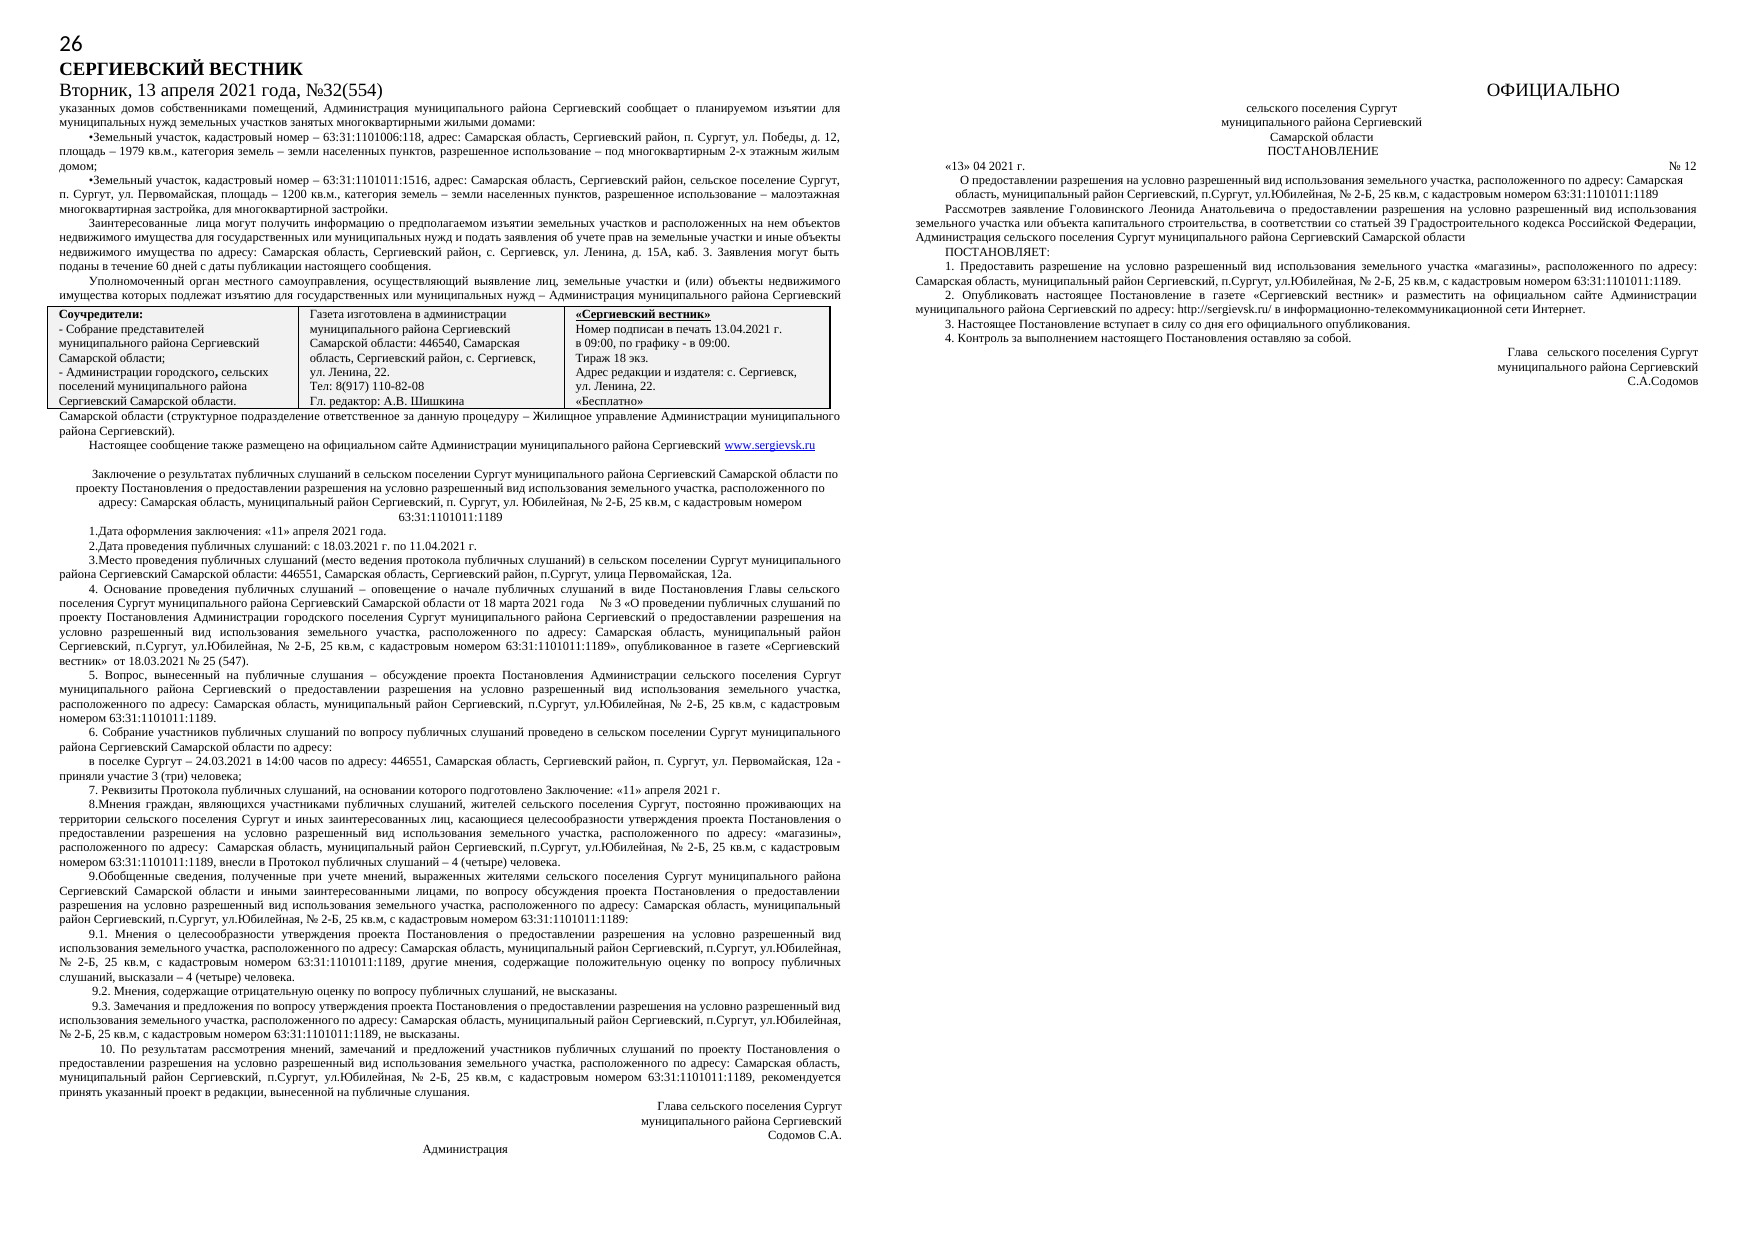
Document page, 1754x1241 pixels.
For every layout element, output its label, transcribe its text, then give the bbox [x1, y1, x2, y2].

text 3. Настоящее Постановление вступает в силу со дня его официального опубликования. [915, 316, 1698, 331]
text 3.Место проведения публичных слушаний (место ведения протокола публичных слушаний) в сельском поселении Сургут муниципального района Сергиевский Самарской области: 446551, Самарская область, Сергиевский район, п.Сургут, улица Первомайская, 12а. [59, 553, 842, 581]
text сельского поселения Сургут [915, 101, 1698, 115]
text Самарской области [915, 129, 1698, 144]
text муниципального района Сергиевский [915, 359, 1698, 374]
text 9.3. Замечания и предложения по вопросу утверждения проекта Постановления о предоставлении разрешения на условно разрешенный вид использования земельного участка, расположенного по адресу: Самарская область, муниципальный район Сергиевский, п.Сургут, ул.Юбилейная, № 2-Б, 25 кв.м, с кадастровым номером 63:31:1101011:1189, не высказаны. [59, 998, 842, 1041]
text 2. Опубликовать настоящее Постановление в газете «Сергиевский вестник» и разместить на официальном сайте Администрации муниципального района Сергиевский по адресу: http://sergievsk.ru/ в информационно-телекоммуникационной сети Интернет. [915, 288, 1698, 316]
text Заинтересованные лица могут получить информацию о предполагаемом изъятии земельных участков и расположенных на нем объектов недвижимого имущества для государственных или муниципальных нужд и подать заявления об учете прав на земельные участки и иные объекты недвижимого имущества по адресу: Самарская область, Сергиевский район, с. Сергиевск, ул. Ленина, д. 15А, каб. 3. Заявления могут быть поданы в течение 60 дней с даты публикации настоящего сообщения. [59, 216, 842, 273]
text 10. По результатам рассмотрения мнений, замечаний и предложений участников публичных слушаний по проекту Постановления о предоставлении разрешения на условно разрешенный вид использования земельного участка, расположенного по адресу: Самарская область, муниципальный район Сергиевский, п.Сургут, ул.Юбилейная, № 2-Б, 25 кв.м, с кадастровым номером 63:31:1101011:1189, рекомендуется принять указанный проект в редакции, вынесенной на публичные слушания. [59, 1041, 842, 1099]
text Администрация [59, 1142, 842, 1156]
table_header Газета изготовлена в администрации муниципального района Сергиевский Самарской области: 446540, Самарская область, Сергиевский район, с. Сергиевск, ул. Ленина, 22. Тел: 8(917) 110-82-08 Гл. редактор: А.В. Шишкина [299, 307, 564, 408]
text 9.1. Мнения о целесообразности утверждения проекта Постановления о предоставлении разрешения на условно разрешенный вид использования земельного участка, расположенного по адресу: Самарская область, муниципальный район Сергиевский, п.Сургут, ул.Юбилейная, № 2-Б, 25 кв.м, с кадастровым номером 63:31:1101011:1189, другие мнения, содержащие положительную оценку по вопросу публичных слушаний, высказали – 4 (четыре) человека. [59, 926, 842, 984]
text Настоящее сообщение также размещено на официальном сайте Администрации муниципального района Сергиевский www.sergievsk.ru [59, 438, 842, 452]
text ПОСТАНОВЛЯЕТ: [915, 244, 1698, 259]
text муниципального района Сергиевский [915, 115, 1698, 129]
text 6. Собрание участников публичных слушаний по вопросу публичных слушаний проведено в сельском поселении Сургут муниципального района Сергиевский Самарской области по адресу: [59, 725, 842, 754]
text Глава сельского поселения Сургут [59, 1099, 842, 1113]
text 4. Контроль за выполнением настоящего Постановления оставляю за собой. [915, 331, 1698, 345]
text Заключение о результатах публичных слушаний в сельском поселении Сургут муниципального района Сергиевский Самарской области по проекту Постановления о предоставлении разрешения на условно разрешенный вид использования земельного участка, расположенного по адресу: Самарская область, муниципальный район Сергиевский, п. Сургут, ул. Юбилейная, № 2-Б, 25 кв.м, с кадастровым номером 63:31:1101011:1189 [59, 466, 842, 524]
table_header Соучредители: - Собрание представителей муниципального района Сергиевский Самарской области; - Администрации городского, сельских поселений муниципального района Сергиевский Самарской области. [48, 307, 298, 408]
text •Земельный участок, кадастровый номер – 63:31:1101006:118, адрес: Самарская область, Сергиевский район, п. Сургут, ул. Победы, д. 12, площадь – 1979 кв.м., категория земель – земли населенных пунктов, разрешенное использование – под многоквартирным 2-х этажным жилым домом; [59, 129, 842, 173]
text 9.Обобщенные сведения, полученные при учете мнений, выраженных жителями сельского поселения Сургут муниципального района Сергиевский Самарской области и иными заинтересованными лицами, по вопросу обсуждения проекта Постановления о предоставлении разрешения на условно разрешенный вид использования земельного участка, расположенного по адресу: Самарская область, муниципальный район Сергиевский, п.Сургут, ул.Юбилейная, № 2-Б, 25 кв.м, с кадастровым номером 63:31:1101011:1189: [59, 869, 842, 926]
text Рассмотрев заявление Головинского Леонида Анатольевича о предоставлении разрешения на условно разрешенный вид использования земельного участка или объекта капитального строительства, в соответствии со статьей 39 Градостроительного кодекса Российской Федерации, Администрация сельского поселения Сургут муниципального района Сергиевский Самарской области [915, 201, 1698, 244]
text «13» 04 2021 г. № 12 [915, 158, 1698, 173]
text 1.Дата оформления заключения: «11» апреля 2021 года. [59, 524, 842, 538]
text 1. Предоставить разрешение на условно разрешенный вид использования земельного участка «магазины», расположенного по адресу: Самарская область, муниципальный район Сергиевский, п.Сургут, ул.Юбилейная, № 2-Б, 25 кв.м, с кадастровым номером 63:31:1101011:1189. [915, 259, 1698, 288]
text 7. Реквизиты Протокола публичных слушаний, на основании которого подготовлено Заключение: «11» апреля 2021 г. [59, 783, 842, 797]
text •Земельный участок, кадастровый номер – 63:31:1101011:1516, адрес: Самарская область, Сергиевский район, сельское поселение Сургут, п. Сургут, ул. Первомайская, площадь – 1200 кв.м., категория земель – земли населенных пунктов, разрешенное использование – малоэтажная многоквартирная застройка, для многоквартирной застройки. [59, 173, 842, 216]
text 2.Дата проведения публичных слушаний: с 18.03.2021 г. по 11.04.2021 г. [59, 538, 842, 553]
text ПОСТАНОВЛЕНИЕ [915, 144, 1698, 158]
text 4. Основание проведения публичных слушаний – оповещение о начале публичных слушаний в виде Постановления Главы сельского поселения Сургут муниципального района Сергиевский Самарской области от 18 марта 2021 года № 3 «О проведении публичных слушаний по проекту Постановления Администрации городского поселения Сургут муниципального района Сергиевский о предоставлении разрешения на условно разрешенный вид использования земельного участка, расположенного по адресу: Самарская область, муниципальный район Сергиевский, п.Сургут, ул.Юбилейная, № 2-Б, 25 кв.м, с кадастровым номером 63:31:1101011:1189», опубликованное в газете «Сергиевский вестник» от 18.03.2021 № 25 (547). [59, 581, 842, 668]
table_header «Сергиевский вестник» Номер подписан в печать 13.04.2021 г. в 09:00, по графику - в 09:00. Тираж 18 экз. Адрес редакции и издателя: с. Сергиевск, ул. Ленина, 22. «Бесплатно» [565, 307, 829, 408]
text 5. Вопрос, вынесенный на публичные слушания – обсуждение проекта Постановления Администрации сельского поселения Сургут муниципального района Сергиевский о предоставлении разрешения на условно разрешенный вид использования земельного участка, расположенного по адресу: Самарская область, муниципальный район Сергиевский, п.Сургут, ул.Юбилейная, № 2-Б, 25 кв.м, с кадастровым номером 63:31:1101011:1189. [59, 668, 842, 725]
text в поселке Сургут – 24.03.2021 в 14:00 часов по адресу: 446551, Самарская область, Сергиевский район, п. Сургут, ул. Первомайская, 12а - приняли участие 3 (три) человека; [59, 754, 842, 783]
text муниципального района Сергиевский [59, 1113, 842, 1128]
text 9.2. Мнения, содержащие отрицательную оценку по вопросу публичных слушаний, не высказаны. [59, 984, 842, 998]
text Уполномоченный орган местного самоуправления, осуществляющий выявление лиц, земельные участки и (или) объекты недвижимого имущества которых подлежат изъятию для государственных или муниципальных нужд – Администрация муниципального района Сергиевский Самарской области (структурное подразделение ответственное за данную процедуру – Жилищное управление Администрации муниципального района Сергиевский). [59, 273, 842, 438]
text Глава сельского поселения Сургут [915, 345, 1698, 359]
text С.А.Содомов [915, 374, 1698, 388]
text 8.Мнения граждан, являющихся участниками публичных слушаний, жителей сельского поселения Сургут, постоянно проживающих на территории сельского поселения Сургут и иных заинтересованных лиц, касающиеся целесообразности утверждения проекта Постановления о предоставлении разрешения на условно разрешенный вид использования земельного участка, расположенного по адресу: «магазины», расположенного по адресу: Самарская область, муниципальный район Сергиевский, п.Сургут, ул.Юбилейная, № 2-Б, 25 кв.м, с кадастровым номером 63:31:1101011:1189, внесли в Протокол публичных слушаний – 4 (четыре) человека. [59, 797, 842, 869]
text О предоставлении разрешения на условно разрешенный вид использования земельного участка, расположенного по адресу: Самарская область, муниципальный район Сергиевский, п.Сургут, ул.Юбилейная, № 2-Б, 25 кв.м, с кадастровым номером 63:31:1101011:1189 [915, 173, 1698, 201]
text Содомов С.А. [59, 1128, 842, 1142]
